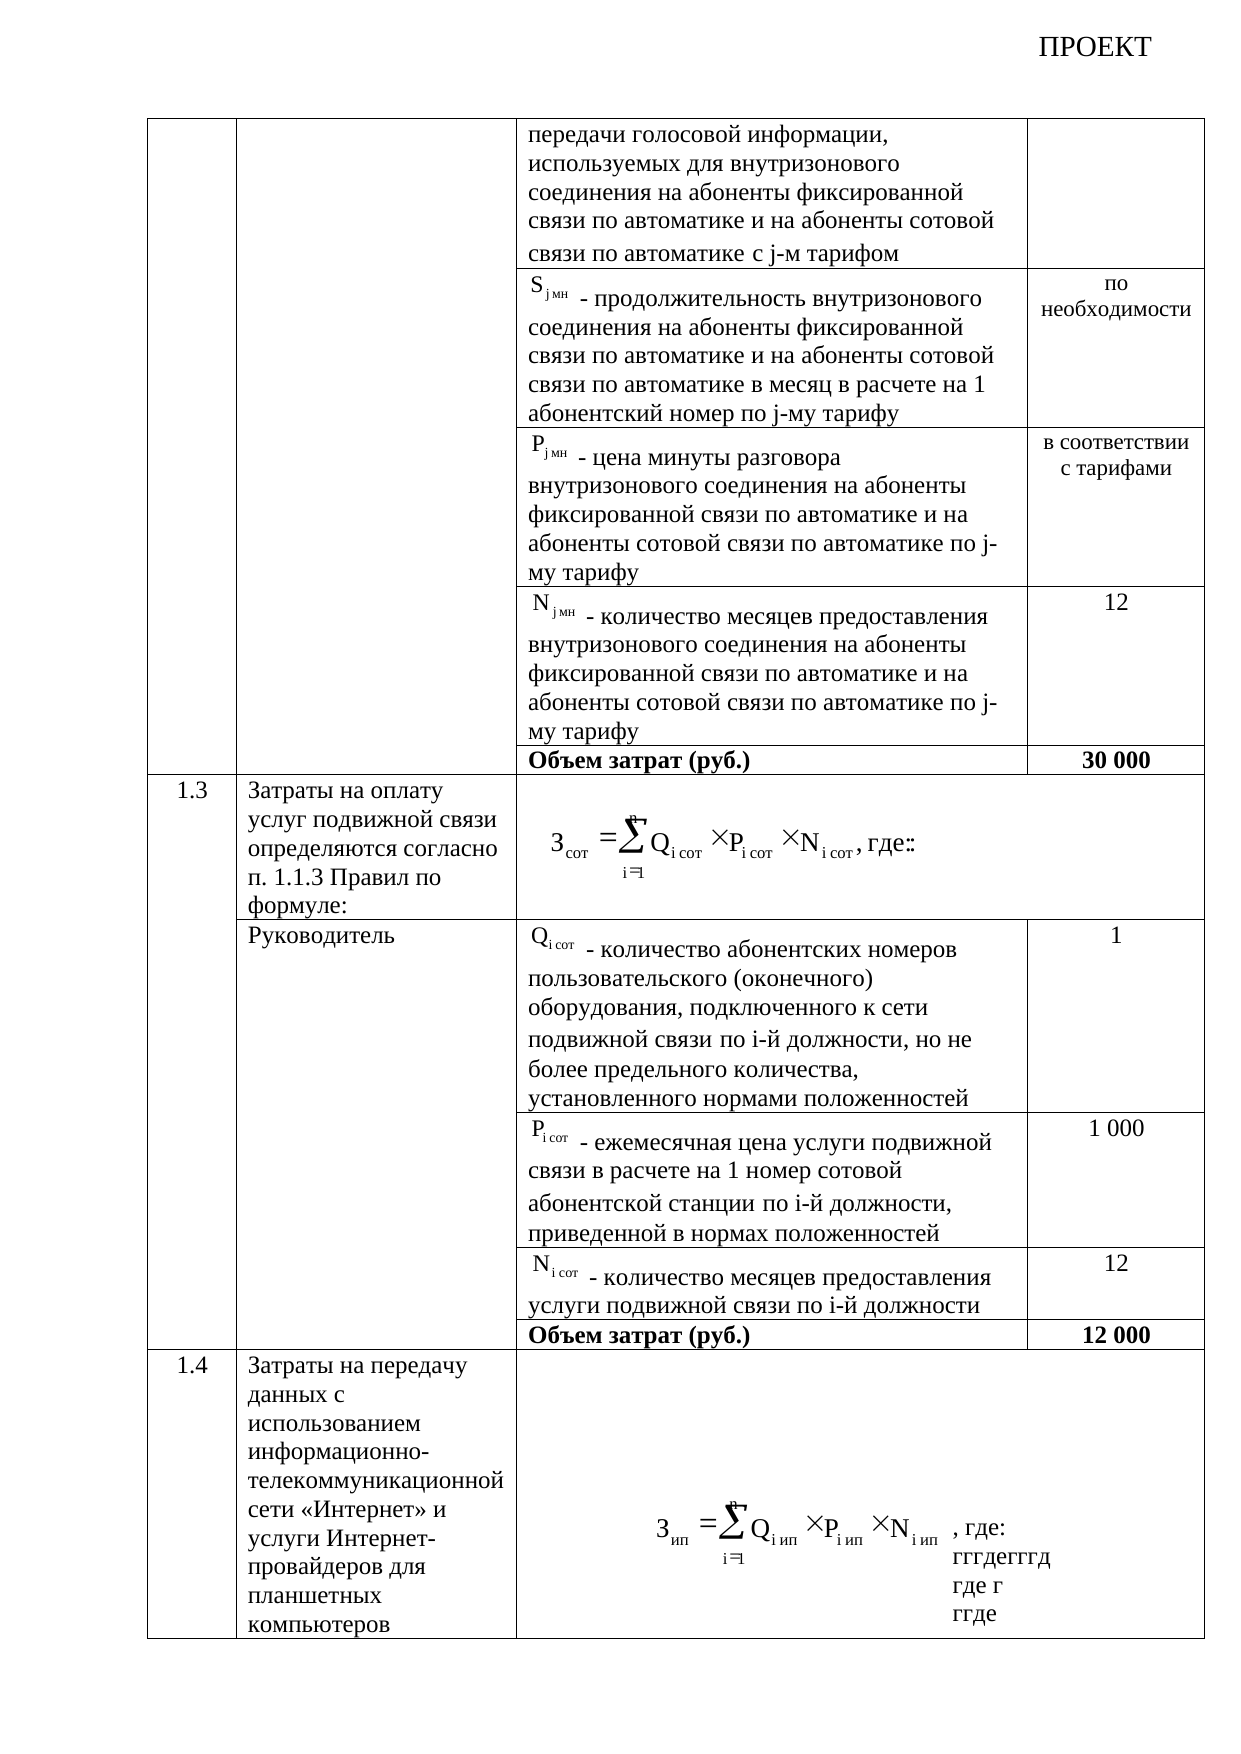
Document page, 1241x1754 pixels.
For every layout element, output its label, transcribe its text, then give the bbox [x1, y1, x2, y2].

table_cell - количество абонентских номеров пользовательского (оконечного) оборудования, подключенного к сети подвижной связи по i-й должности, но не более предельного количества, установленного нормами положенностей [517, 920, 1027, 1112]
table_cell 3 [1028, 119, 1204, 268]
table_cell 1.4 [148, 1350, 236, 1638]
table_cell 1.3 [148, 775, 236, 1349]
table_cell - цена минуты разговора внутризонового соединения на абоненты фиксированной связи по автоматике и на абоненты сотовой связи по автоматике по j-му тарифу [517, 428, 1027, 586]
table_cell [517, 1350, 1204, 1638]
table_cell - ежемесячная цена услуги подвижной связи в расчете на 1 номер сотовой абонентской станции по i-й должности, приведенной в нормах положенностей [517, 1113, 1027, 1247]
table_cell [517, 775, 1204, 919]
table_cell 12 000 [1028, 1320, 1204, 1349]
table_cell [237, 1350, 516, 1638]
table_cell 12 [1028, 587, 1204, 744]
table_cell в соответствии с тарифами [1028, 428, 1204, 586]
table_cell - продолжительность внутризонового соединения на абоненты фиксированной связи по автоматике и на абоненты сотовой связи по автоматике в месяц в расчете на 1 абонентский номер по j-му тарифу [517, 269, 1027, 427]
table_cell 30 000 [1028, 746, 1204, 774]
table_cell по необходимости [1028, 269, 1204, 427]
table_cell Объем затрат (руб.) [517, 1320, 1027, 1349]
table_cell Объем затрат (руб.) [517, 746, 1027, 774]
table_cell 1 000 [1028, 1113, 1204, 1247]
table_cell 1 [1028, 920, 1204, 1112]
table_cell Руководитель [237, 920, 516, 1349]
table_cell 12 [1028, 1248, 1204, 1319]
table_cell - количество месяцев предоставления внутризонового соединения на абоненты фиксированной связи по автоматике и на абоненты сотовой связи по автоматике по j-му тарифу [517, 587, 1027, 744]
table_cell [517, 119, 1027, 268]
table_cell - количество месяцев предоставления услуги подвижной связи по i-й должности [517, 1248, 1027, 1319]
table_cell Затраты на оплату услуг подвижной связи определяются согласно п. 1.1.3 Правил по формуле: [237, 775, 516, 919]
